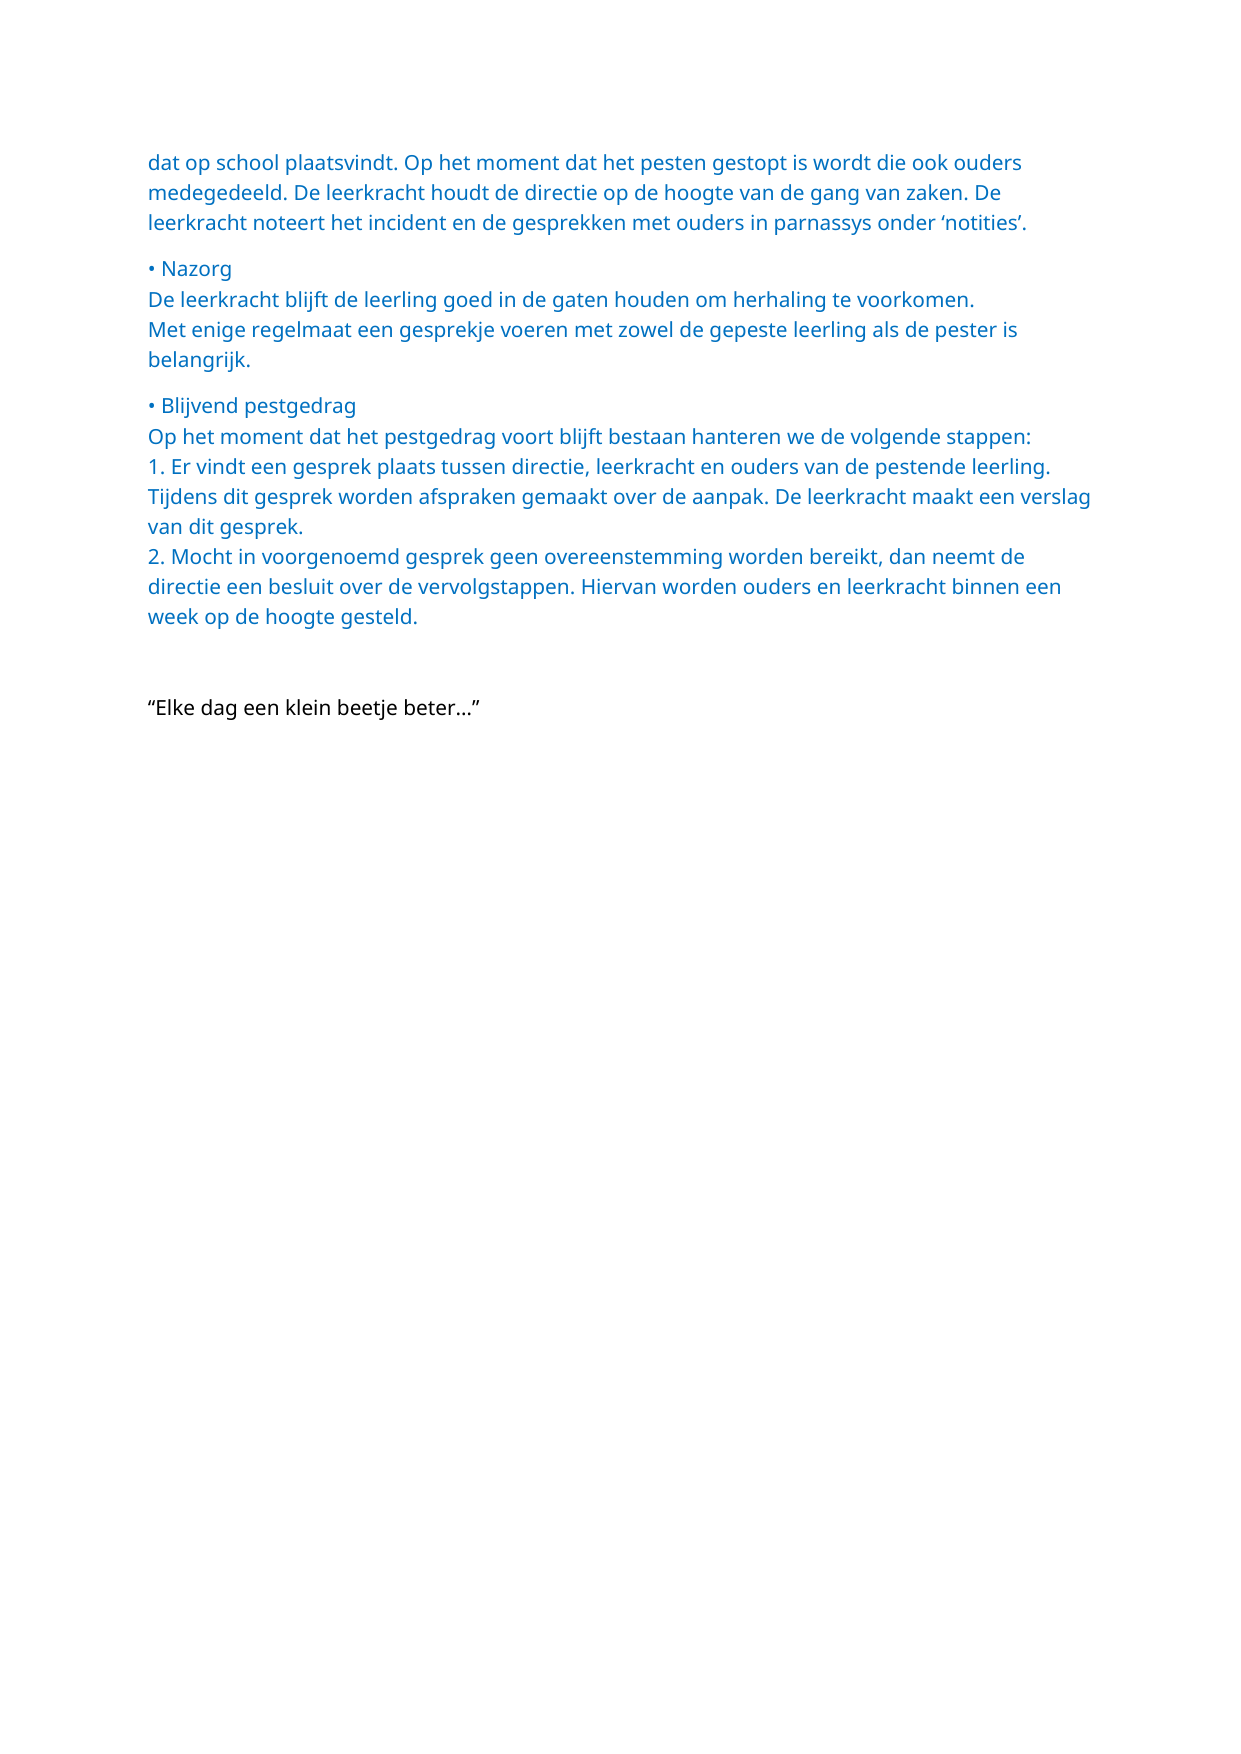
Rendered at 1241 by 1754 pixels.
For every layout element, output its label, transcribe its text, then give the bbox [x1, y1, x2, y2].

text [148, 148, 1093, 236]
text • Nazorg De leerkracht blijft de leerling goed in de gaten houden om herhaling te voorkomen. Met enige regelmaat een gesprekje voeren met zowel de gepeste leerling als de pester is belangrijk. [148, 254, 1093, 373]
text • Blijvend pestgedrag Op het moment dat het pestgedrag voort blijft bestaan hanteren we de volgende stappen: 1. Er vindt een gesprek plaats tussen directie, leerkracht en ouders van de pestende leerling. Tijdens dit gesprek worden afspraken gemaakt over de aanpak. De leerkracht maakt een verslag van dit gesprek. 2. Mocht in voorgenoemd gesprek geen overeenstemming worden bereikt, dan neemt de directie een besluit over de vervolgstappen. Hiervan worden ouders en leerkracht binnen een week op de hoogte gesteld. “Elke dag een klein beetje beter…” [148, 392, 1093, 721]
